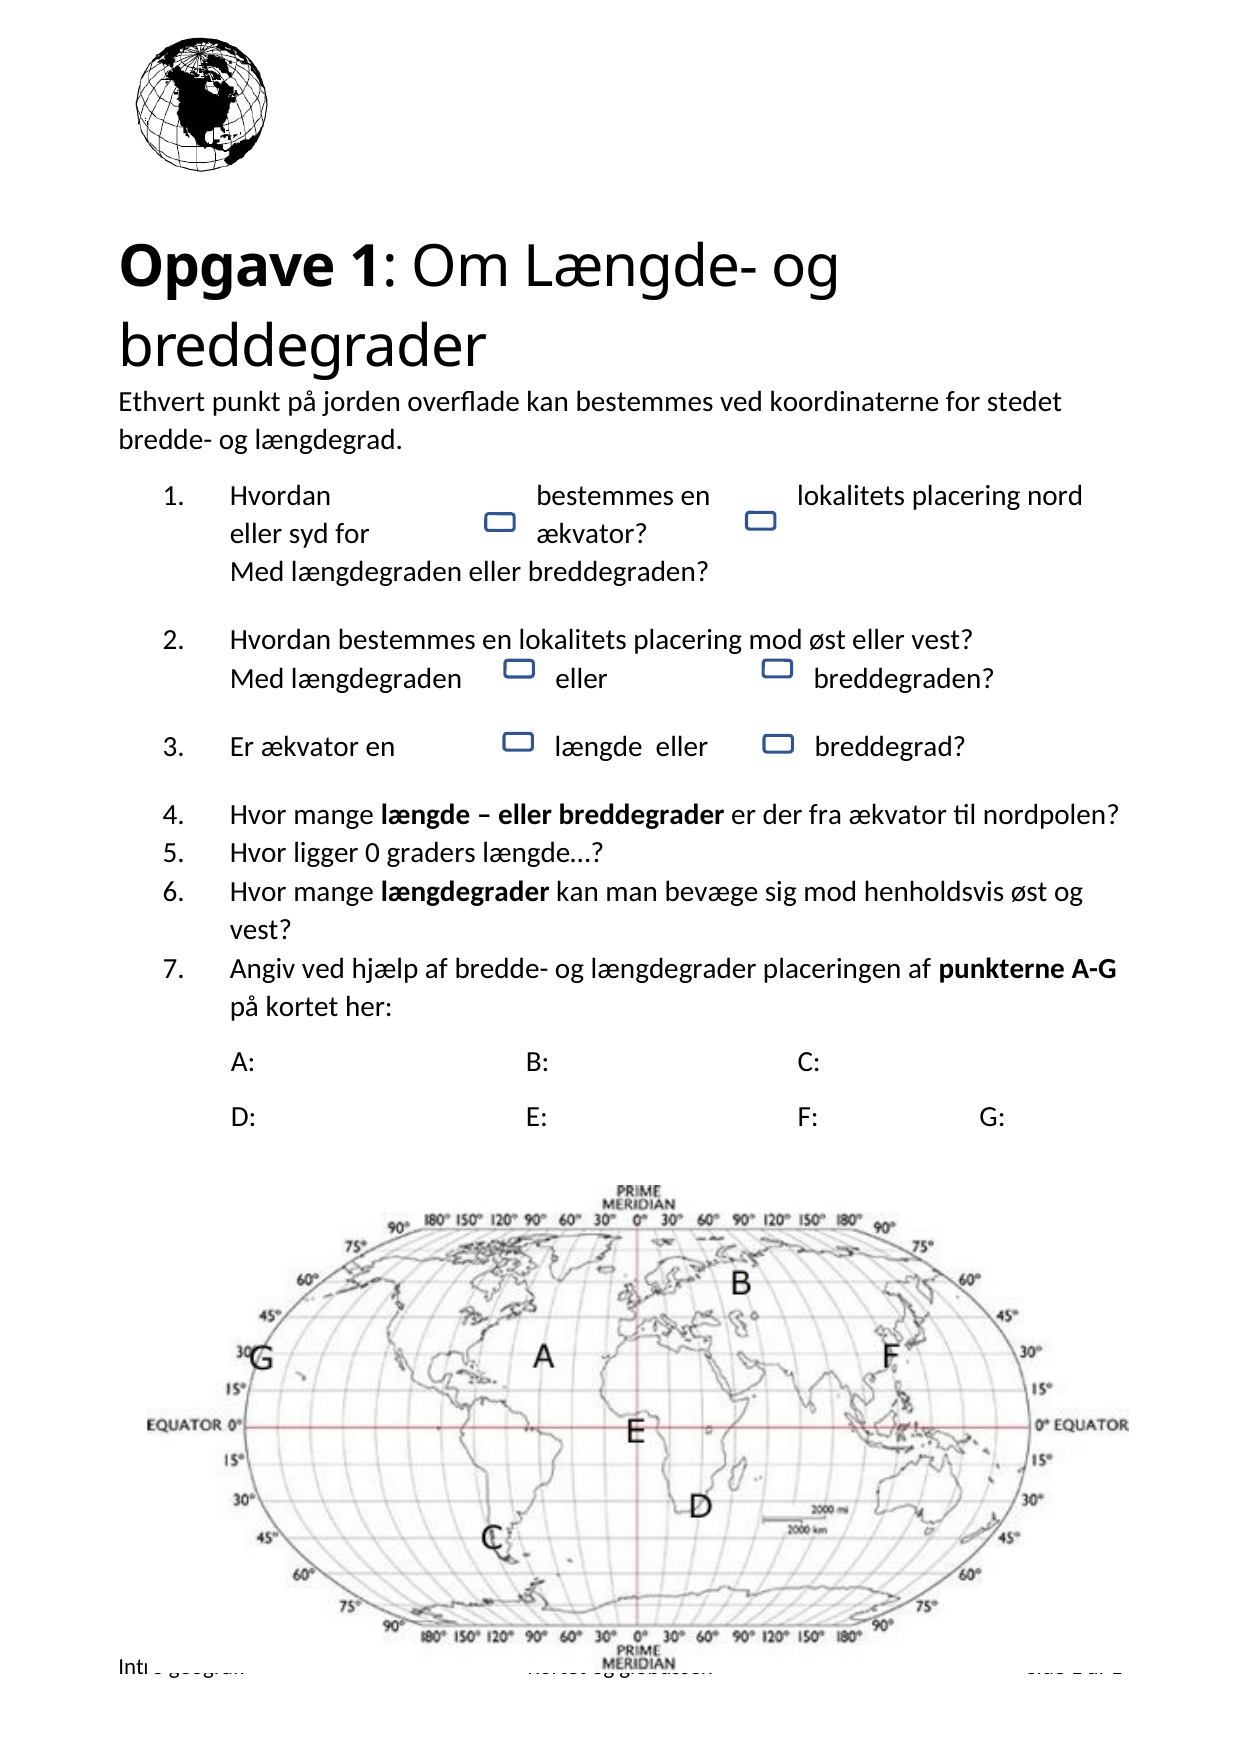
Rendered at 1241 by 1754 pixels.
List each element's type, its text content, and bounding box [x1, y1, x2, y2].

list Er ækvator en længde eller breddegrad? [162, 728, 1122, 794]
text Ethvert punkt på jorden overflade kan bestemmes ved koordinaterne for stedet bredde- og længdegrad. [118, 383, 1122, 457]
text A: B: C: [231, 1043, 1122, 1079]
picture [117, 31, 271, 179]
list Hvordan bestemmes en lokalitets placering nord eller syd for ækvator? Med længdegraden eller breddegraden? [162, 477, 1122, 619]
list Hvor ligger 0 graders længde…? [162, 834, 1122, 870]
text D: E: F: G: [231, 1098, 1122, 1172]
list Hvor mange længde – eller breddegrader er der fra ækvator til nordpolen? [162, 796, 1122, 832]
list Hvordan bestemmes en lokalitets placering mod øst eller vest? Med længdegraden eller breddegraden? [162, 621, 1122, 726]
list Angiv ved hjælp af bredde- og længdegrader placeringen af punkterne A-G på kortet her: [162, 950, 1122, 1024]
picture [146, 1185, 1129, 1673]
list Hvor mange længdegrader kan man bevæge sig mod henholdsvis øst og vest? [162, 873, 1122, 947]
title Opgave 1: Om Længde- og breddegrader [118, 224, 1122, 383]
